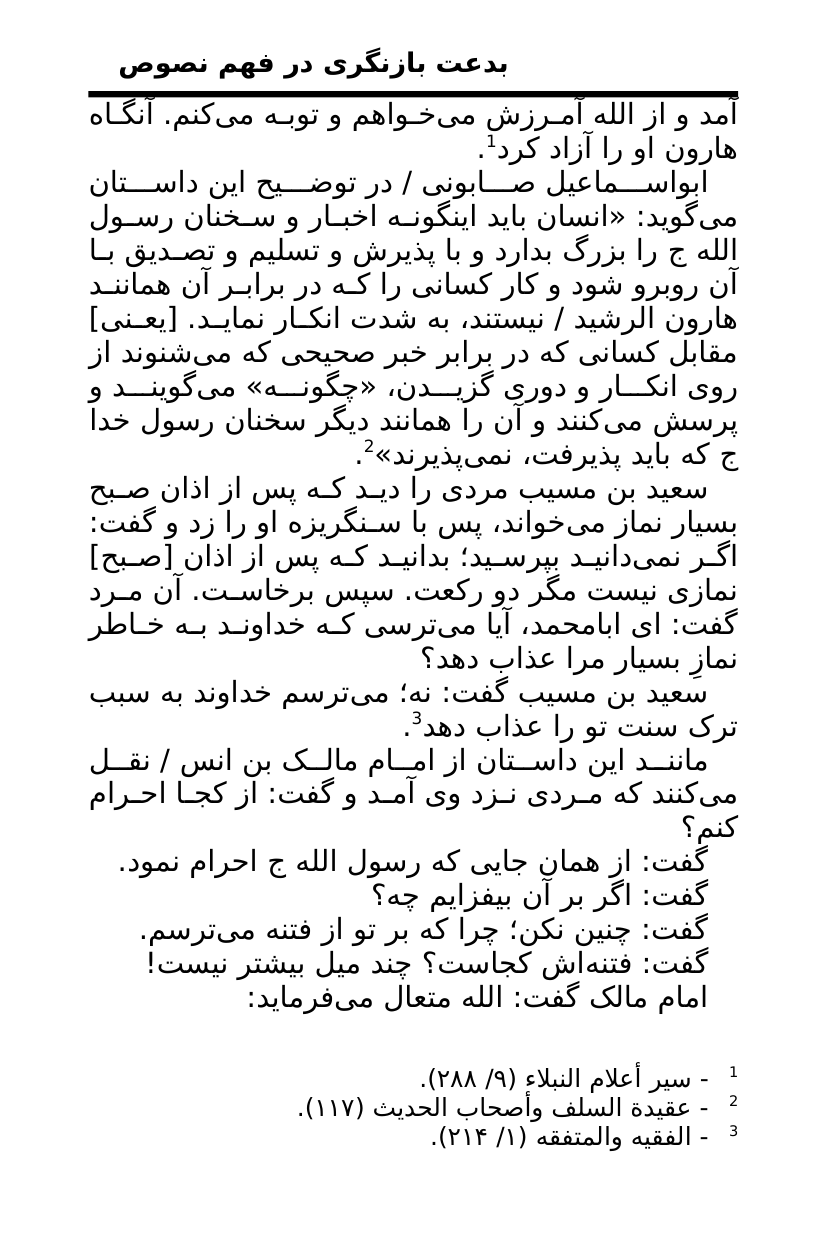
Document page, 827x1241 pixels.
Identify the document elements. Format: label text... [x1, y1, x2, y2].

text امام مالک گفت: الله متعال می‌فرماید: [89, 981, 738, 1014]
text گفت: چنین نکن؛ چرا که بر تو از فتنه می‌ترسم. [89, 913, 738, 947]
text گفت: فتنه‌اش کجاست؟ چند میل بیشتر نیست! [89, 947, 738, 981]
text مانند این داستان از امام مالک بن انس / نقل می‌کنند که مردی نزد وی آمد و گفت: از کجا احرام کنم؟ [89, 743, 738, 845]
text ابواسماعیل صابونی / در توضیح این داستان می‌گوید: «انسان باید اینگونه اخبار و سخنان رسول الله ج را بزرگ بدارد و با پذیرش و تسلیم و تصدیق با آن روبرو شود و کار کسانی را که در برابر آن همانند هارون الرشید / نیستند، به شدت انکار نماید. [یعنی] مقابل کسانی که در برابر خبر صحیحی که می‌شنوند از روی انکار و دوری گزیدن، «چگونه» می‌گویند و پرسش می‌کنند و آن را همانند دیگر سخنان رسول خدا ج که باید پذیرفت، نمی‌پذیرند». [89, 166, 738, 471]
text گفت: از همان جایی که رسول الله ج احرام نمود. [89, 845, 738, 879]
text سعید بن مسیب گفت: نه؛ می‌ترسم خداوند به سبب ترک سنت تو را عذاب دهد. [89, 675, 738, 743]
text گفت: اگر بر آن بیفزایم چه؟ [89, 879, 738, 913]
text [89, 98, 738, 166]
text سعید بن مسیب مردی را دید که پس از اذان صبح بسیار نماز می‌خواند، پس با سنگریزه او را زد و گفت: اگر نمی‌دانید بپرسید؛ بدانید که پس از اذان [صبح] نمازی نیست مگر دو رکعت. سپس برخاست. آن مرد گفت: ای ابامحمد، آیا می‌ترسی که خداوند به خاطر نمازِ بسیار مرا عذاب دهد؟ [89, 471, 738, 675]
